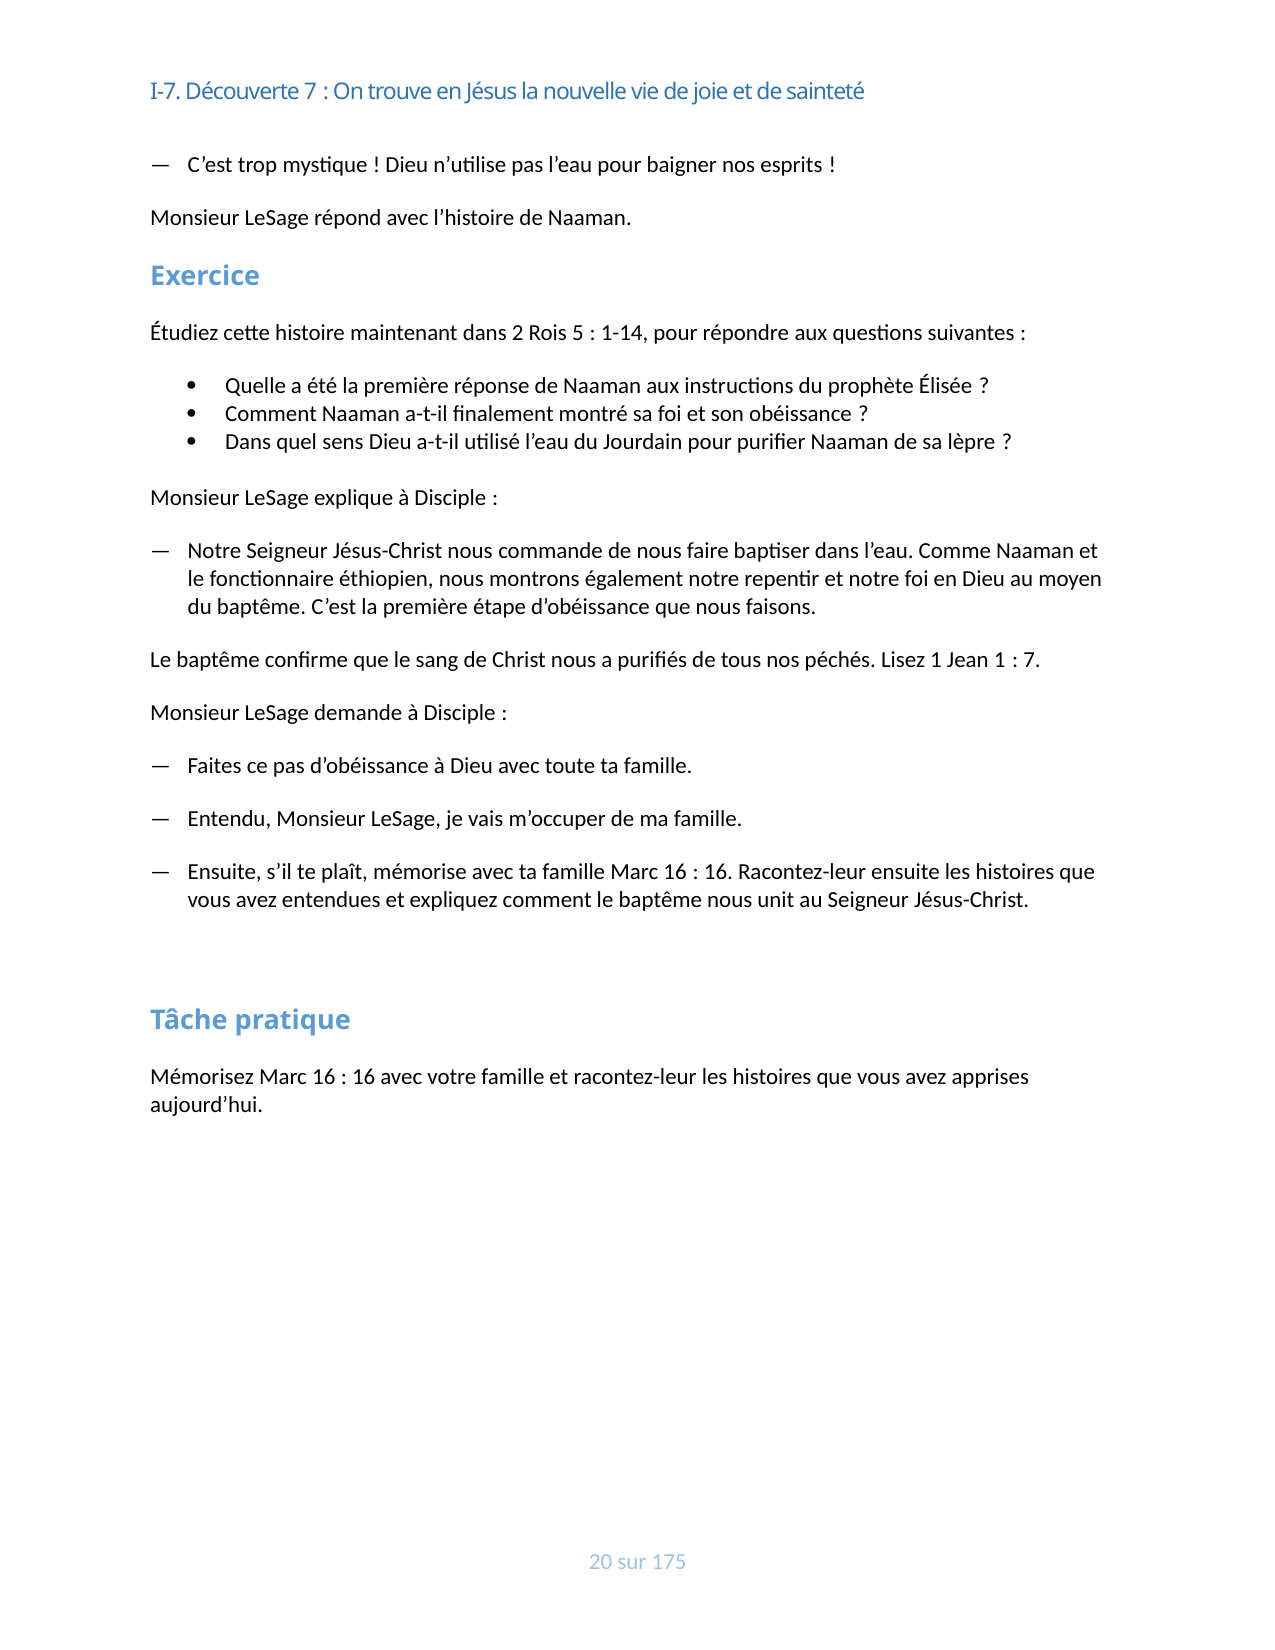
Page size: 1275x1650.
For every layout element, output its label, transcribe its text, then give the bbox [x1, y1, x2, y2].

list Dans quel sens Dieu a-t-il utilisé l’eau du Jourdain pour purifier Naaman de sa lèpre ? [187, 427, 1125, 483]
text C’est trop mystique ! Dieu n’utilise pas l’eau pour baigner nos esprits ! [150, 150, 1119, 178]
list Quelle a été la première réponse de Naaman aux instructions du prophète Élisée ? [187, 371, 1125, 399]
text Faites ce pas d’obéissance à Dieu avec toute ta famille. [150, 751, 1119, 779]
text Monsieur LeSage répond avec l’histoire de Naaman. [150, 203, 1119, 231]
text Ensuite, s’il te plaît, mémorise avec ta famille Marc 16 : 16. Racontez-leur ensuite les histoires que vous avez entendues et expliquez comment le baptême nous unit au Seigneur Jésus-Christ. [150, 857, 1119, 913]
text Monsieur LeSage demande à Disciple : [150, 698, 1119, 726]
text Notre Seigneur Jésus-Christ nous commande de nous faire baptiser dans l’eau. Comme Naaman et le fonctionnaire éthiopien, nous montrons également notre repentir et notre foi en Dieu au moyen du baptême. C’est la première étape d’obéissance que nous faisons. [150, 536, 1119, 620]
subtitle Exercice [150, 256, 1125, 293]
text Étudiez cette histoire maintenant dans 2 Rois 5 : 1-14, pour répondre aux questions suivantes : [150, 318, 1119, 346]
text Monsieur LeSage explique à Disciple : [150, 483, 1119, 511]
text Mémorisez Marc 16 : 16 avec votre famille et racontez-leur les histoires que vous avez apprises aujourd’hui. [150, 1062, 1119, 1118]
text Entendu, Monsieur LeSage, je vais m’occuper de ma famille. [150, 804, 1119, 832]
text Le baptême confirme que le sang de Christ nous a purifiés de tous nos péchés. Lisez 1 Jean 1 : 7. [150, 645, 1119, 673]
list Comment Naaman a-t-il finalement montré sa foi et son obéissance ? [187, 399, 1125, 427]
subtitle Tâche pratique [150, 1000, 1125, 1037]
